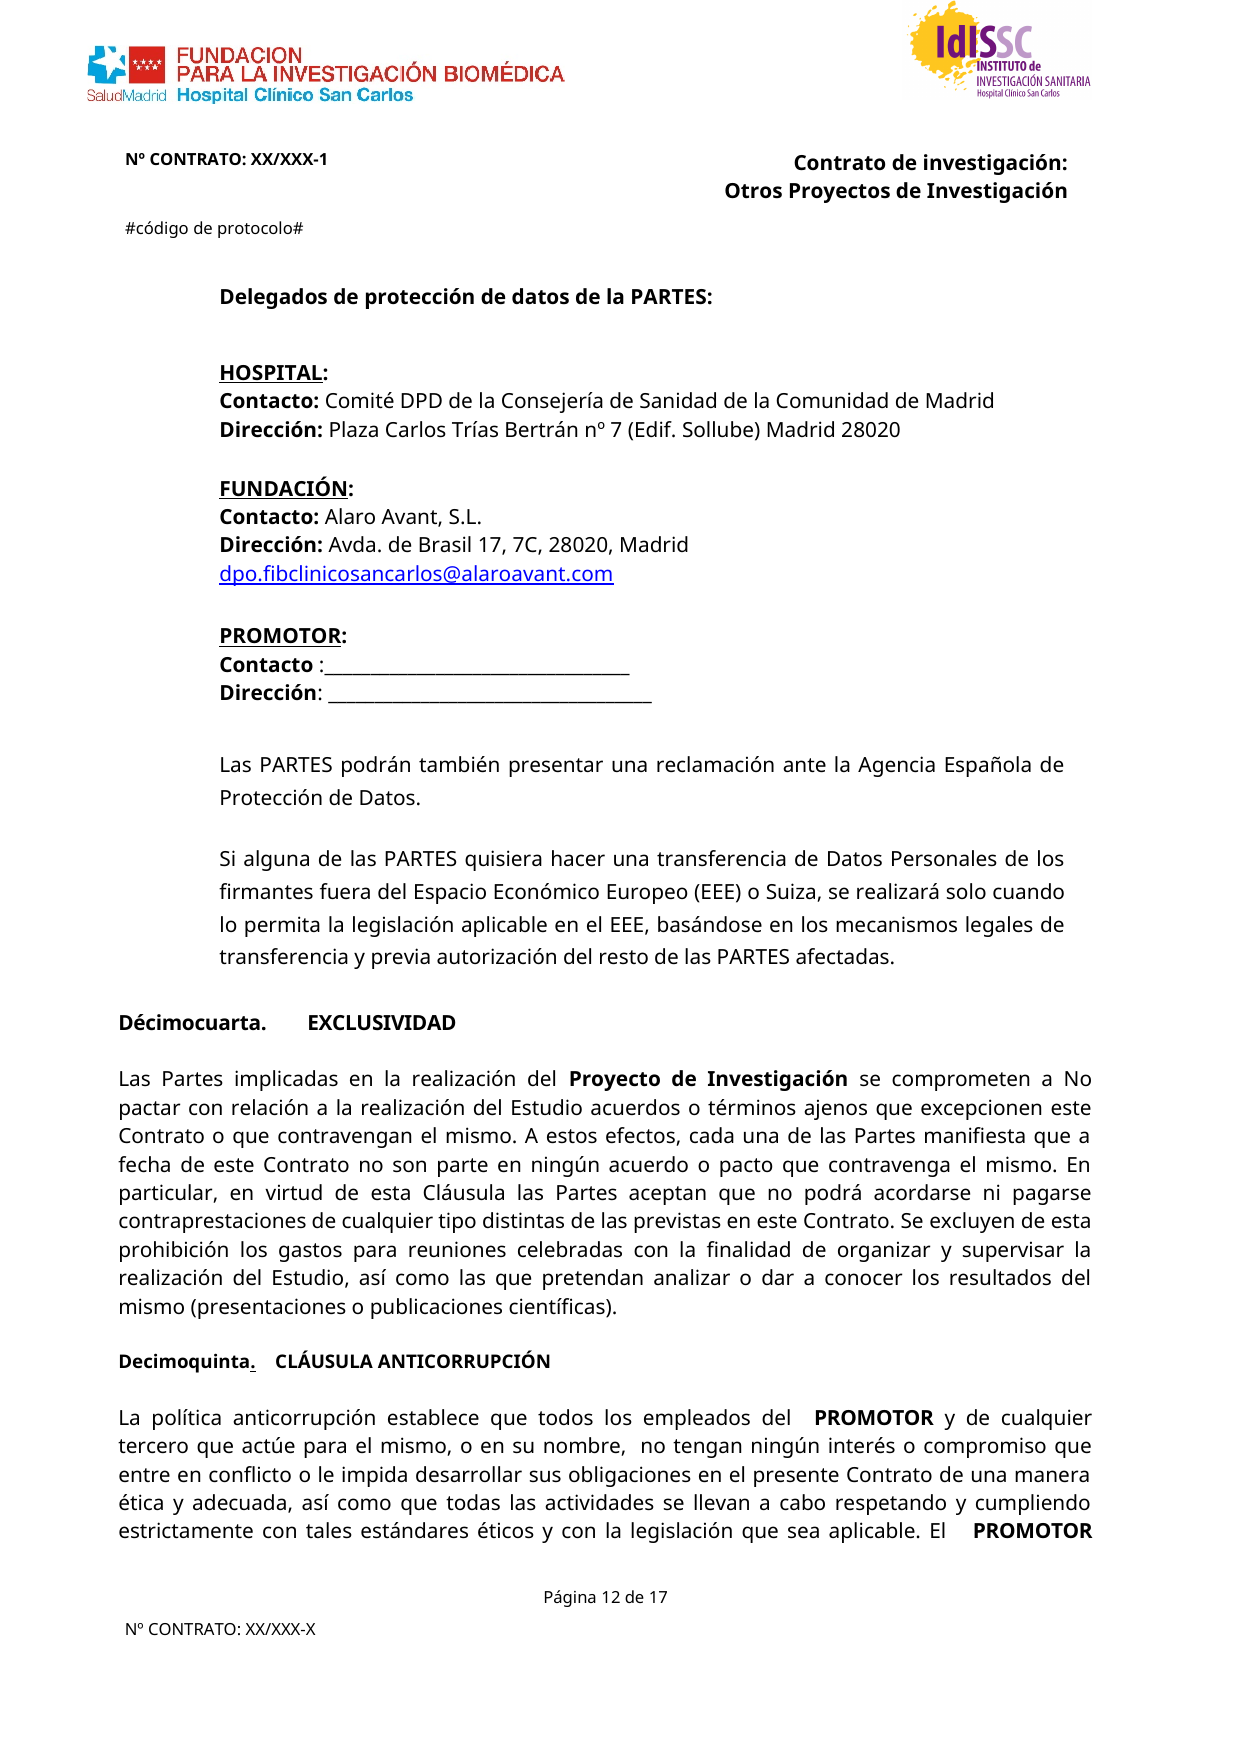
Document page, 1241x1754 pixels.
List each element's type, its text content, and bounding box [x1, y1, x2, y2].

text FUNDACIÓN: [219, 474, 1092, 502]
text Dirección: Avda. de Brasil 17, 7C, 28020, Madrid [219, 531, 1092, 559]
text Dirección: Plaza Carlos Trías Bertrán nº 7 (Edif. Sollube) Madrid 28020 [219, 415, 1092, 443]
text Contacto: Alaro Avant, S.L. [219, 502, 1092, 531]
text dpo.fibclinicosancarlos@alaroavant.com [219, 559, 1092, 587]
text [118, 1403, 1092, 1545]
text Las Partes implicadas en la realización del Proyecto de Investigación se comprometen a No pactar con relación a la realización del Estudio acuerdos o términos ajenos que excepcionen este Contrato o que contravengan el mismo. A estos efectos, cada una de las Partes manifiesta que a fecha de este Contrato no son parte en ningún acuerdo o pacto que contravenga el mismo. En particular, en virtud de esta Cláusula las Partes aceptan que no podrá acordarse ni pagarse contraprestaciones de cualquier tipo distintas de las previstas en este Contrato. Se excluyen de esta prohibición los gastos para reuniones celebradas con la finalidad de organizar y supervisar la realización del Estudio, así como las que pretendan analizar o dar a conocer los resultados del mismo (presentaciones o publicaciones científicas). [118, 1064, 1092, 1320]
text Contacto: Comité DPD de la Consejería de Sanidad de la Comunidad de Madrid [219, 386, 1092, 415]
text Las PARTES podrán también presentar una reclamación ante la Agencia Española de Protección de Datos. [219, 750, 1066, 811]
text Contacto :_________________________________ [219, 650, 1092, 678]
text Decimoquinta. CLÁUSULA ANTICORRUPCIÓN [118, 1349, 1092, 1374]
text Dirección: ___________________________________ [219, 678, 1092, 707]
picture [87, 45, 565, 104]
text PROMOTOR: [219, 622, 1092, 650]
text Si alguna de las PARTES quisiera hacer una transferencia de Datos Personales de los firmantes fuera del Espacio Económico Europeo (EEE) o Suiza, se realizará solo cuando lo permita la legislación aplicable en el EEE, basándose en los mecanismos legales de transferencia y previa autorización del resto de las PARTES afectadas. [219, 844, 1066, 971]
text HOSPITAL: [144, 358, 1092, 386]
text Décimocuarta. EXCLUSIVIDAD [118, 1008, 1092, 1036]
text Delegados de protección de datos de la PARTES: [145, 282, 1066, 311]
picture [901, 0, 1093, 100]
